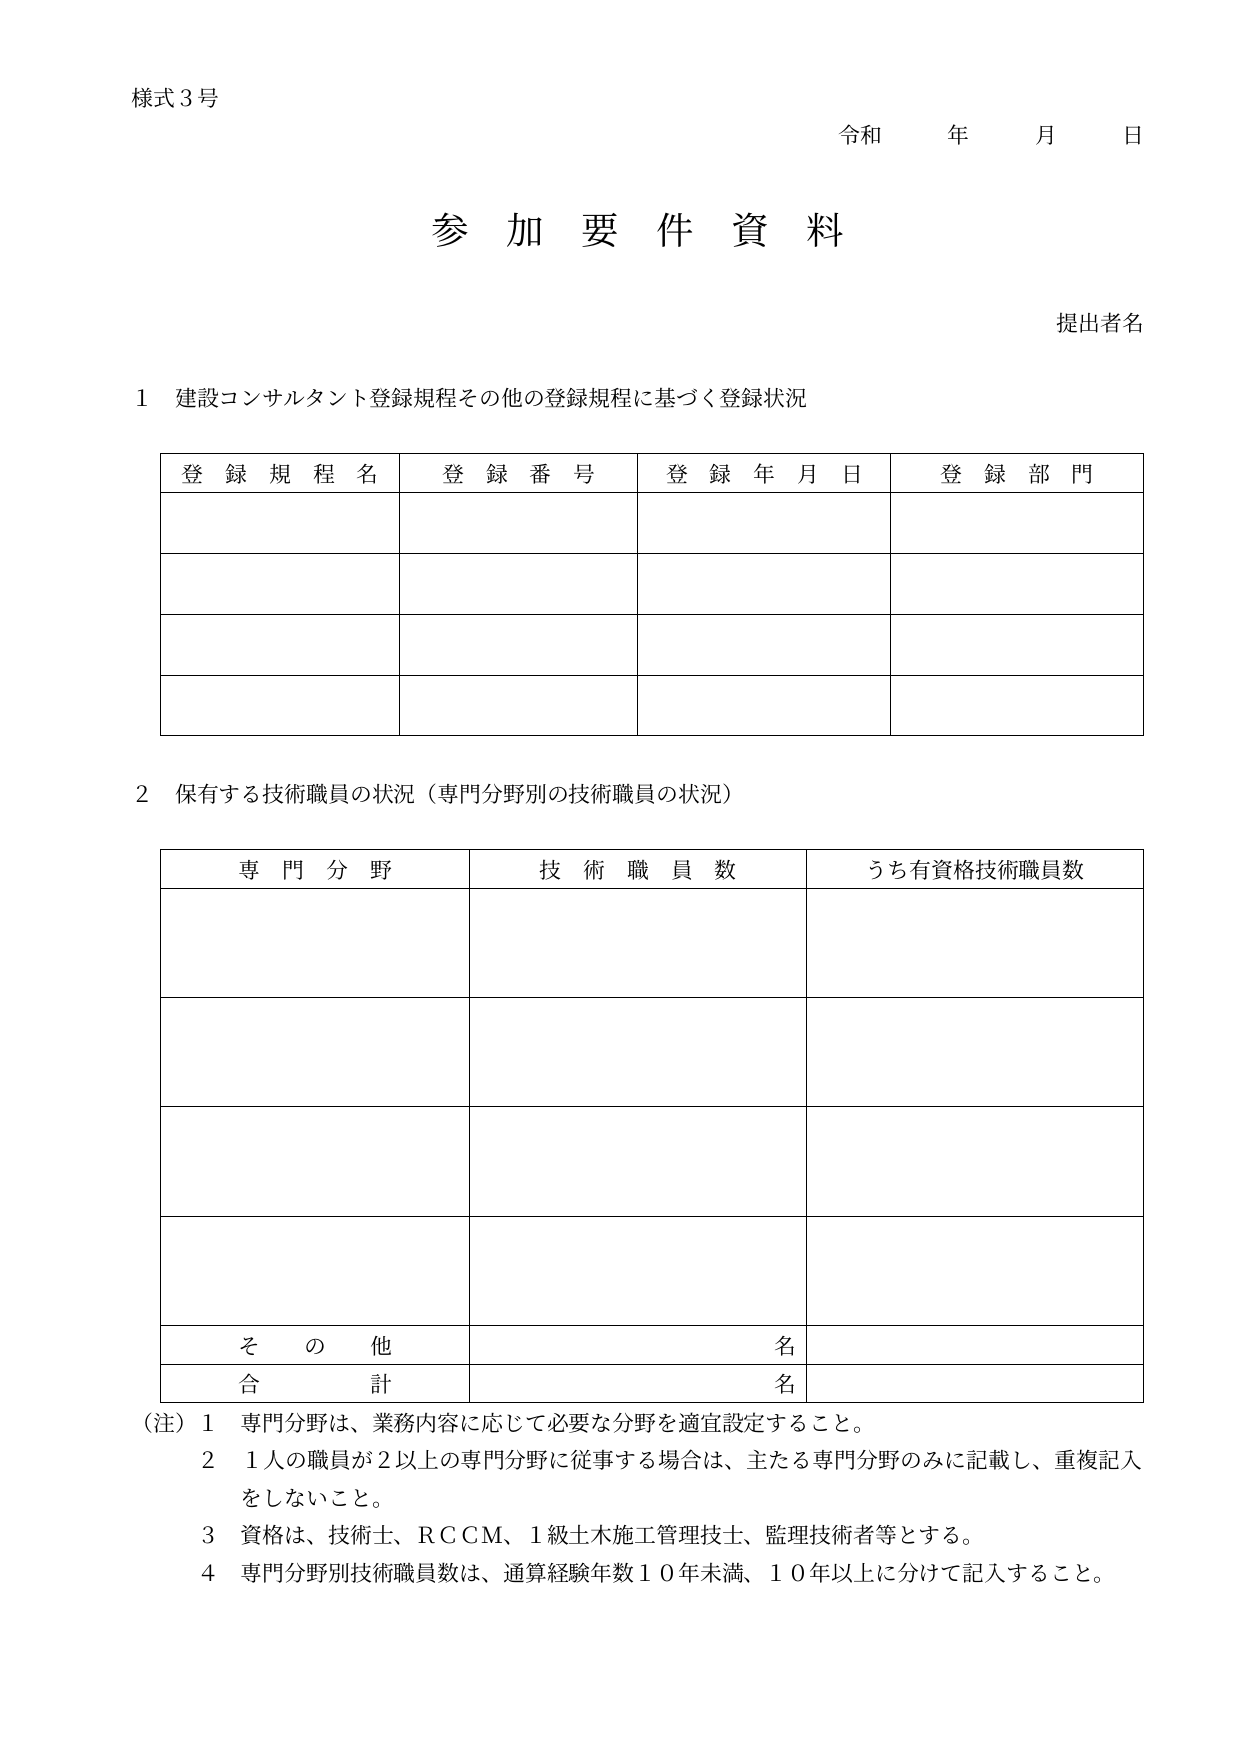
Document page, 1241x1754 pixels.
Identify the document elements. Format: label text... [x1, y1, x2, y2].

table_header 専 門 分 野 [161, 850, 469, 887]
table_cell [638, 676, 890, 735]
table_cell [161, 554, 399, 613]
text ２ 保有する技術職員の状況（専門分野別の技術職員の状況） [131, 774, 1144, 811]
text 提出者名 [131, 303, 1144, 341]
table_cell [400, 554, 637, 613]
text ４ 専門分野別技術職員数は、通算経験年数１０年未満、１０年以上に分けて記入すること。 [131, 1553, 1144, 1591]
table_cell [161, 889, 469, 997]
table_cell [161, 1107, 469, 1216]
table_cell [161, 615, 399, 674]
table_header 登 録 番 号 [400, 454, 637, 492]
table_cell 名 [470, 1326, 806, 1363]
table_cell [638, 554, 890, 613]
table_header 登 録 部 門 [891, 454, 1143, 492]
table_cell [470, 1107, 806, 1216]
table_cell [891, 615, 1143, 674]
text ２ １人の職員が２以上の専門分野に従事する場合は、主たる専門分野のみに記載し、重複記入をしないこと。 [131, 1441, 1144, 1516]
text １ 建設コンサルタント登録規程その他の登録規程に基づく登録状況 [131, 378, 1144, 416]
table_cell [807, 1365, 1143, 1402]
table_header 技 術 職 員 数 [470, 850, 806, 887]
table_cell [161, 676, 399, 735]
table_header 登 録 年 月 日 [638, 454, 890, 492]
table_cell [400, 615, 637, 674]
text 様式３号 [131, 78, 1144, 116]
text ３ 資格は、技術士、ＲＣＣＭ、１級土木施工管理技士、監理技術者等とする。 [131, 1516, 1144, 1553]
table_header 登 録 規 程 名 [161, 454, 399, 492]
table_cell [400, 493, 637, 553]
table_cell [161, 493, 399, 553]
text 参 加 要 件 資 料 [131, 191, 1144, 266]
table_cell そ の 他 [161, 1326, 469, 1363]
table_cell [807, 1326, 1143, 1363]
table_cell [161, 998, 469, 1106]
table_cell [807, 998, 1143, 1106]
table_cell [161, 1217, 469, 1325]
table_cell [807, 889, 1143, 997]
table_cell [807, 1217, 1143, 1325]
table_cell [470, 1217, 806, 1325]
table_cell [891, 676, 1143, 735]
table_cell [638, 493, 890, 553]
text （注）１ 専門分野は、業務内容に応じて必要な分野を適宜設定すること。 [131, 1403, 1144, 1441]
table_cell [470, 998, 806, 1106]
text 令和 年 月 日 [131, 116, 1144, 153]
table_cell [470, 889, 806, 997]
table_header うち有資格技術職員数 [807, 850, 1143, 887]
table_cell 名 [470, 1365, 806, 1402]
table_cell [638, 615, 890, 674]
table_cell 合 計 [161, 1365, 469, 1402]
table_cell [891, 493, 1143, 553]
table_cell [807, 1107, 1143, 1216]
table_cell [400, 676, 637, 735]
table_cell [891, 554, 1143, 613]
